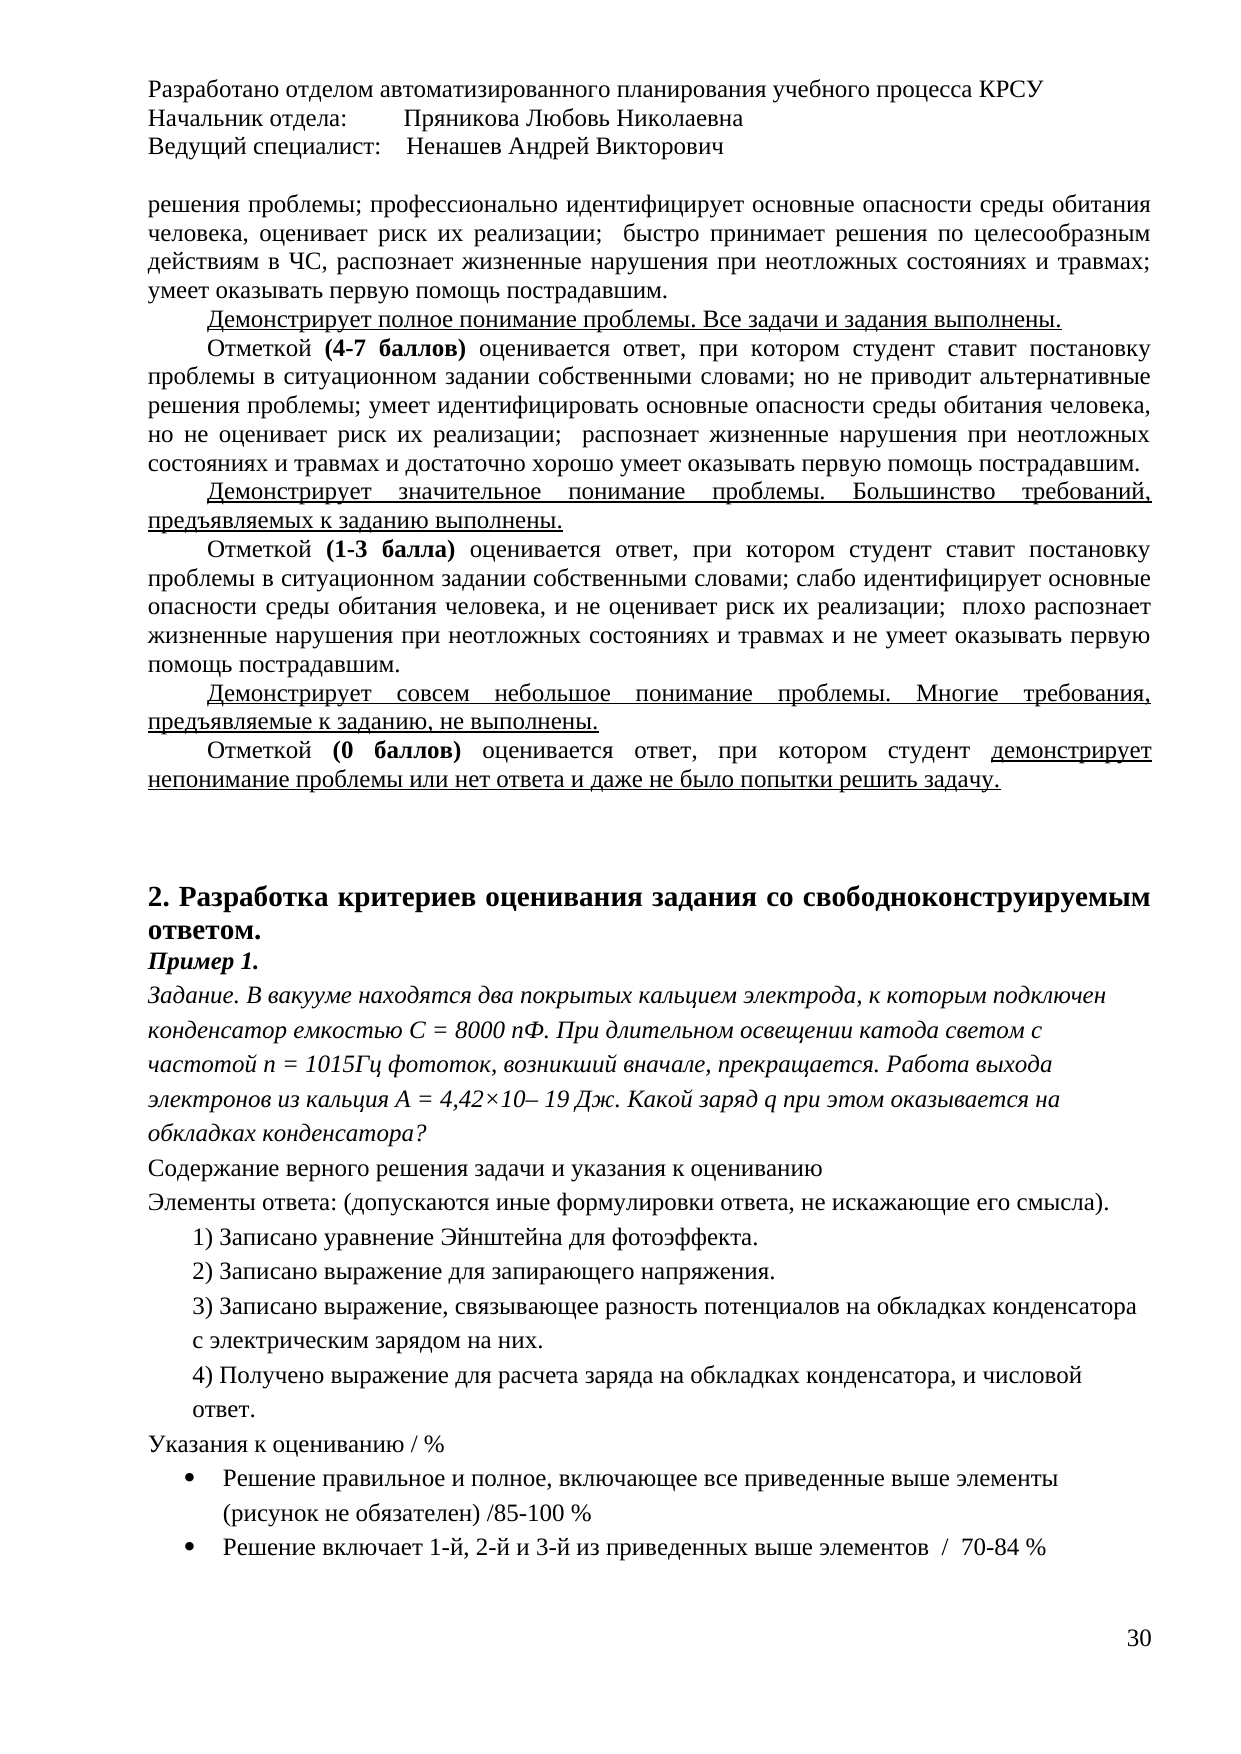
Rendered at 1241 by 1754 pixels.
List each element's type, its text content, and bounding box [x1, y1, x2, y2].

text Отметкой (1-3 балла) оценивается ответ, при котором студент ставит постановку проблемы в ситуационном задании собственными словами; слабо идентифицирует основные опасности среды обитания человека, и не оценивает риск их реализации; плохо распознает жизненные нарушения при неотложных состояниях и травмах и не умеет оказывать первую помощь пострадавшим. [148, 534, 1152, 678]
text 2) Записано выражение для запирающего напряжения. [192, 1256, 1152, 1285]
text 3) Записано выражение, связывающее разность потенциалов на обкладках конденсатора с электрическим зарядом на них. [192, 1291, 1152, 1354]
text Пример 1. [148, 946, 1152, 975]
text Отметкой (0 баллов) оценивается ответ, при котором студент демонстрирует непонимание проблемы или нет ответа и даже не было попытки решить задачу. [148, 735, 1152, 793]
text Демонстрирует совсем небольшое понимание проблемы. Многие требования, предъявляемые к заданию, не выполнены. [148, 678, 1152, 735]
text Демонстрирует полное понимание проблемы. Все задачи и задания выполнены. [148, 304, 1152, 333]
text 4) Получено выражение для расчета заряда на обкладках конденсатора, и числовой ответ. [192, 1360, 1152, 1423]
text 1) Записано уравнение Эйнштейна для фотоэффекта. [192, 1222, 1152, 1251]
text Демонстрирует значительное понимание проблемы. Большинство требований, предъявляемых к заданию выполнены. [148, 476, 1152, 534]
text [148, 189, 1152, 304]
text Задание. В вакууме находятся два покрытых кальцием электрода, к которым подключен конденсатор емкостью С = 8000 пФ. При длительном освещении катода светом c частотой n = 1015Гц фототок, возникший вначале, прекращается. Работа выхода электронов из кальция А = 4,42×10– 19 Дж. Какой заряд q при этом оказывается на обкладках конденсатора? [148, 980, 1152, 1147]
text Указания к оцениванию / % [148, 1429, 1152, 1457]
text Элементы ответа: (допускаются иные формулировки ответа, не искажающие его смысла). [148, 1187, 1152, 1216]
text Отметкой (4-7 баллов) оценивается ответ, при котором студент ставит постановку проблемы в ситуационном задании собственными словами; но не приводит альтернативные решения проблемы; умеет идентифицировать основные опасности среды обитания человека, но не оценивает риск их реализации; распознает жизненные нарушения при неотложных состояниях и травмах и достаточно хорошо умеет оказывать первую помощь пострадавшим. [148, 333, 1152, 476]
list Решение правильное и полное, включающее все приведенные выше элементы (рисунок не обязателен) /85-100 % [185, 1463, 1152, 1526]
list Решение включает 1-й, 2-й и 3-й из приведенных выше элементов / 70-84 % [185, 1532, 1152, 1561]
text Содержание верного решения задачи и указания к оцениванию [148, 1153, 1152, 1182]
text 2. Разработка критериев оценивания задания со свободноконструируемым ответом. [148, 879, 1152, 946]
